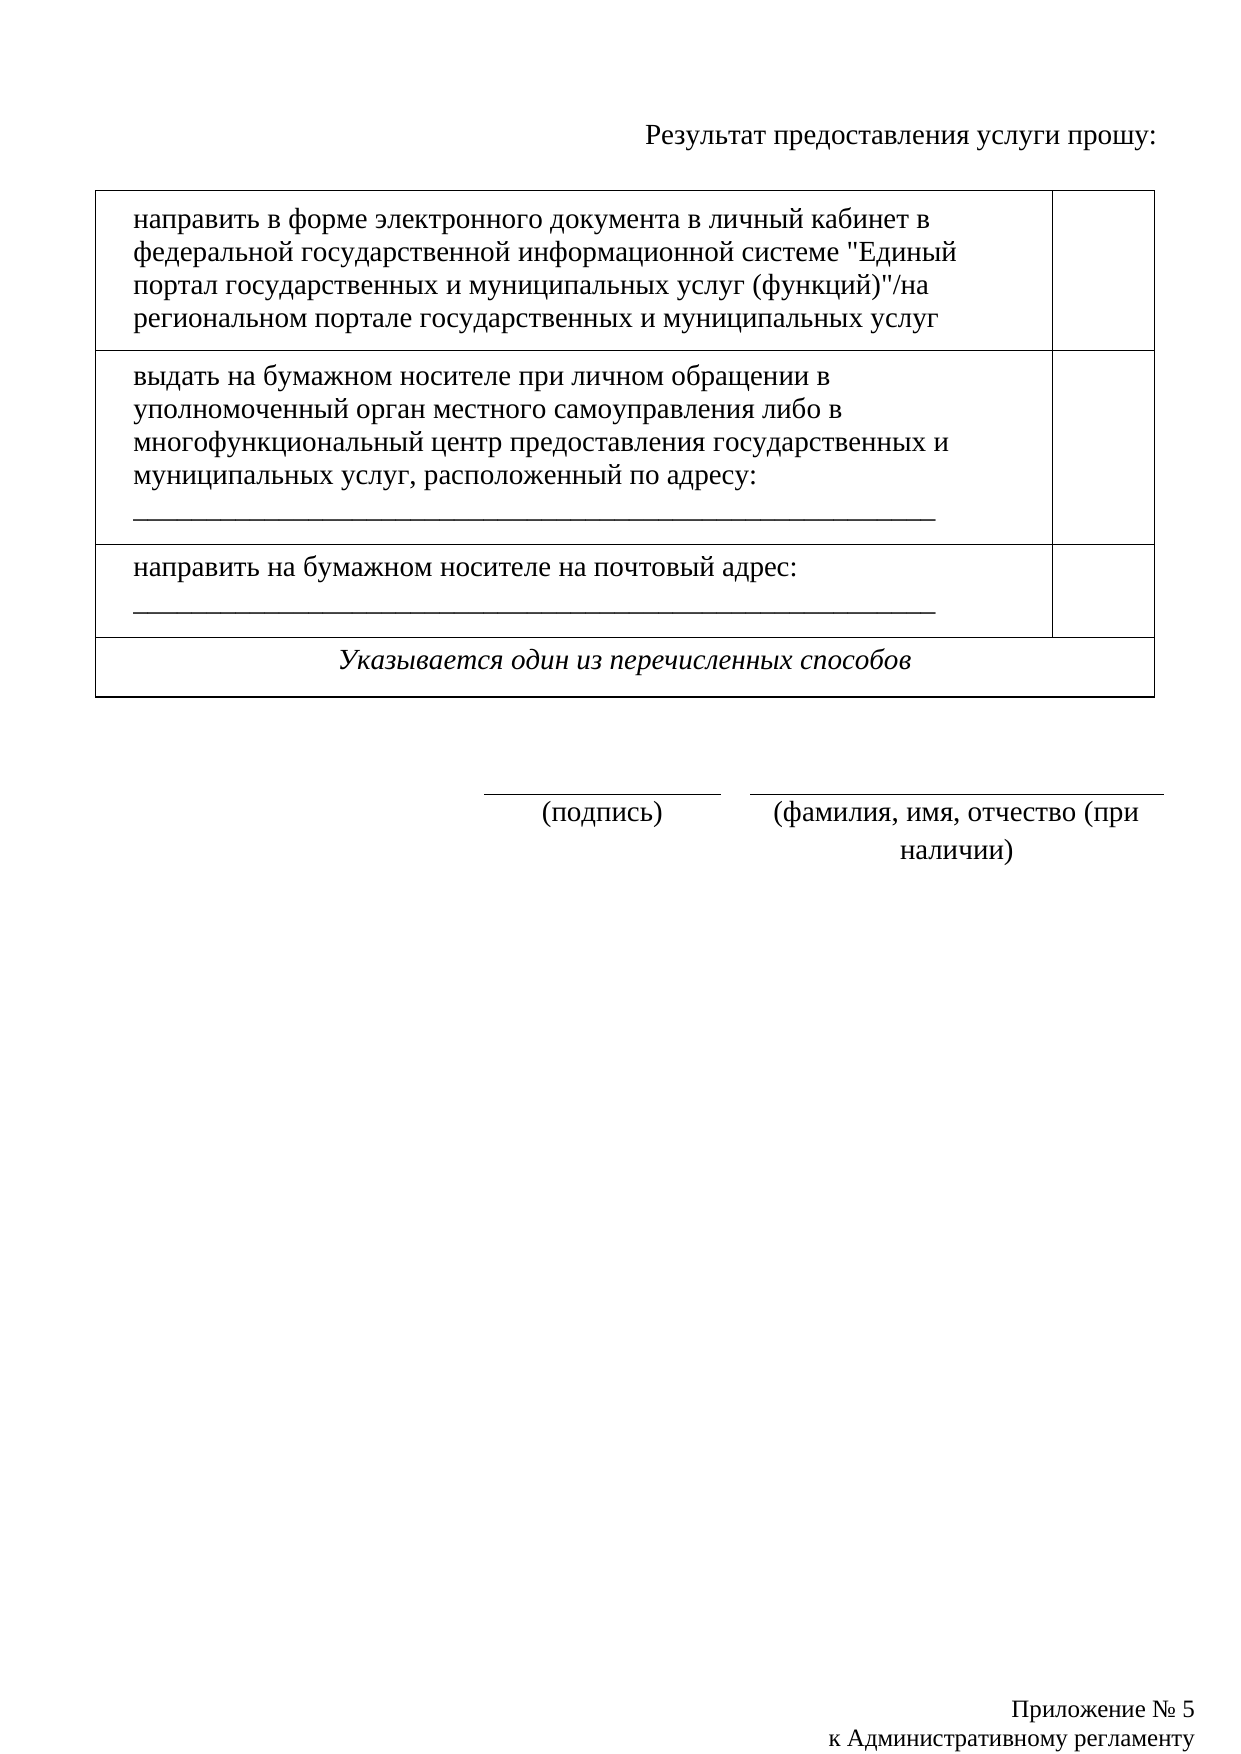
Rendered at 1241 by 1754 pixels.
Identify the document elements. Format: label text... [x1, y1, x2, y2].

text направить в форме электронного документа в личный кабинет в федеральной государственной информационной системе "Единый портал государственных и муниципальных услуг (функций)"/на региональном портале государственных и муниципальных услуг [133, 202, 1004, 334]
text Указывается один из перечисленных способов [337, 642, 1190, 676]
text Приложение № 5 [748, 1695, 1194, 1723]
text (подпись) (фамилия, имя, отчество (при наличии) [542, 794, 1184, 866]
text Результат предоставления услуги прошу: [645, 117, 1190, 151]
text к Административному регламенту [724, 1723, 1194, 1752]
text направить на бумажном носителе на почтовый адрес: _______________________________________________________ [133, 549, 979, 616]
text выдать на бумажном носителе при личном обращении в уполномоченный орган местного самоуправления либо в многофункциональный центр предоставления государственных и муниципальных услуг, расположенный по адресу: _______________________________________________________ [133, 359, 996, 524]
